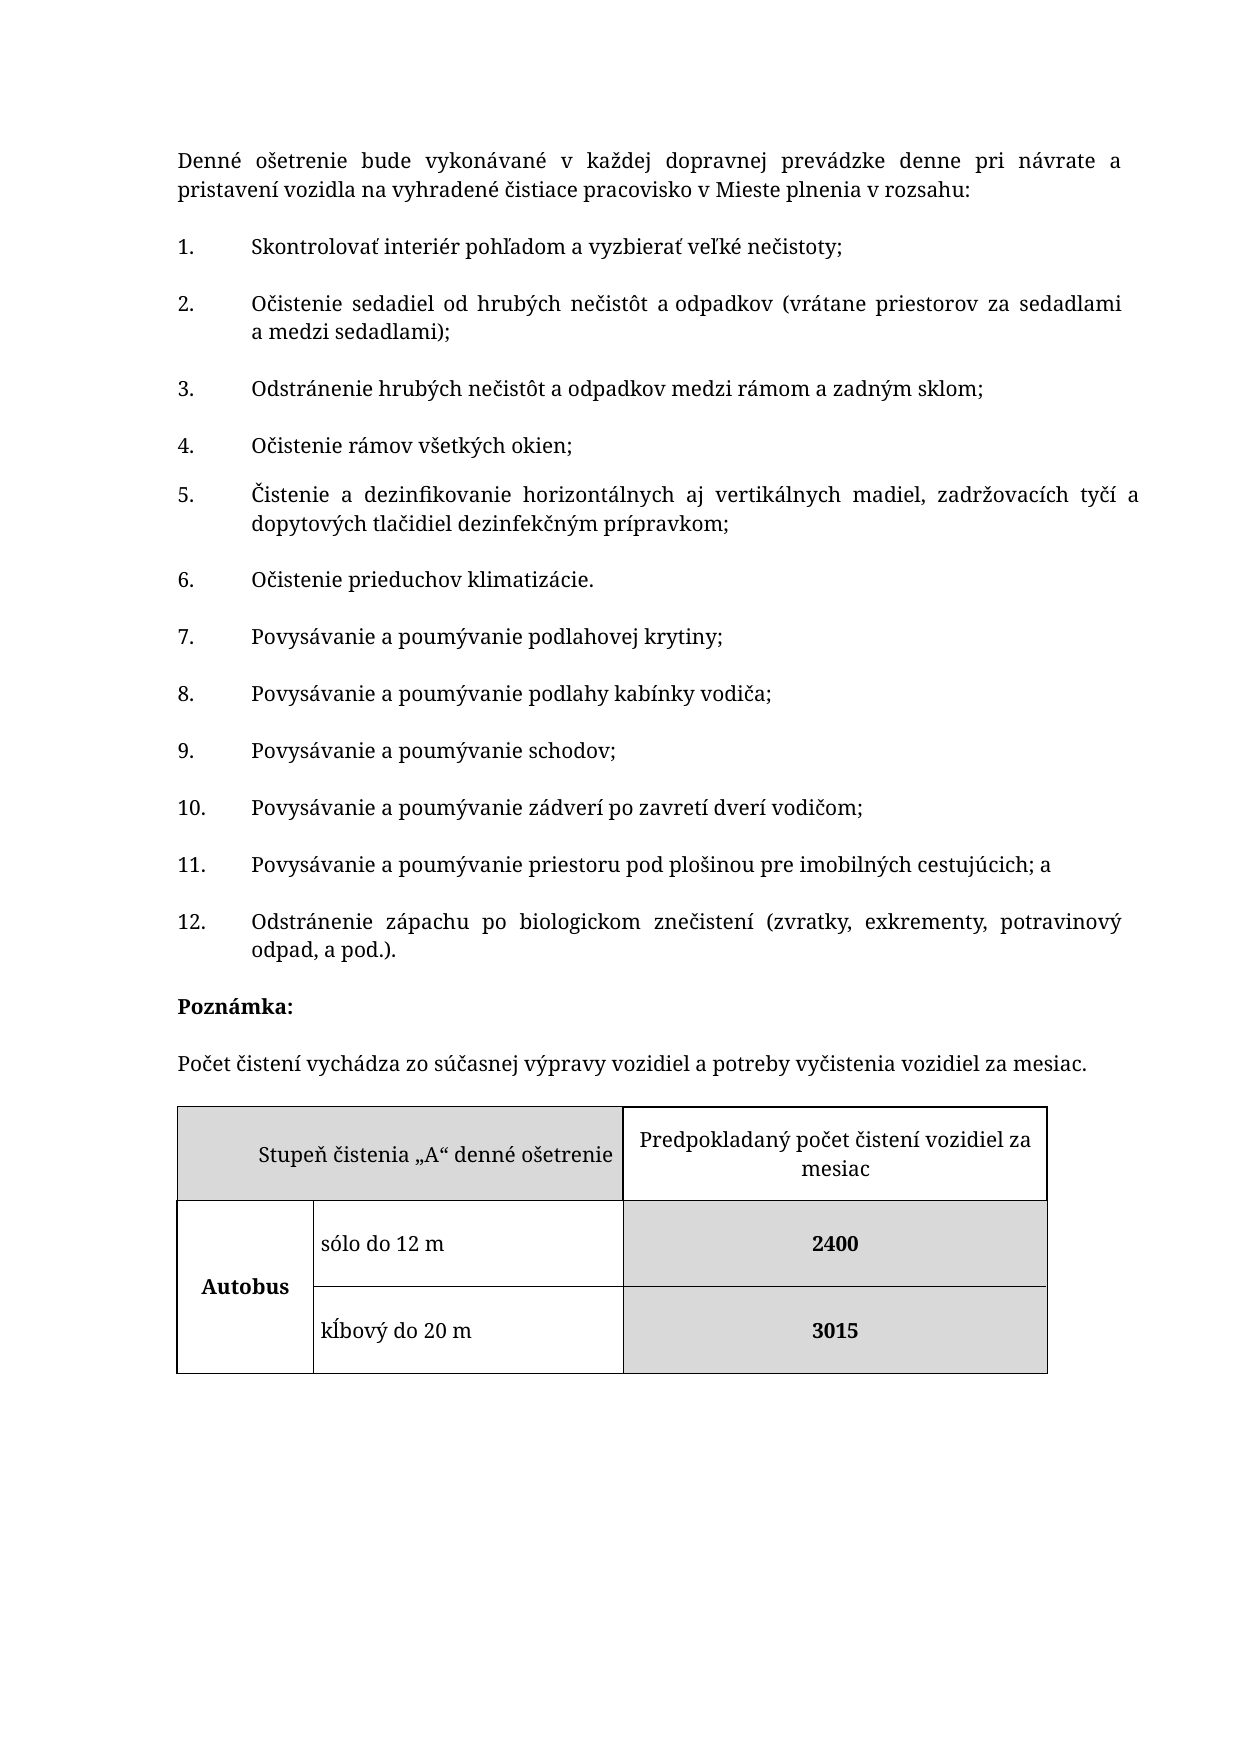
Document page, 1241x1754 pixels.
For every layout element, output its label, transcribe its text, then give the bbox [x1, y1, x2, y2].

table_cell kĺbový do 20 m [314, 1287, 623, 1373]
list Povysávanie a poumývanie podlahovej krytiny; [177, 622, 1122, 651]
list Povysávanie a poumývanie priestoru pod plošinou pre imobilných cestujúcich; a [177, 850, 1122, 878]
list Povysávanie a poumývanie podlahy kabínky vodiča; [177, 679, 1122, 708]
list Čistenie a dezinfikovanie horizontálnych aj vertikálnych madiel, zadržovacích tyčí a dopytových tlačidiel dezinfekčným prípravkom; [177, 480, 1140, 537]
table_cell 2400 [624, 1201, 1047, 1286]
text Počet čistení vychádza zo súčasnej výpravy vozidiel a potreby vyčistenia vozidiel za mesiac. [177, 1049, 1122, 1077]
table_header Stupeň čistenia „A“ denné ošetrenie [178, 1107, 622, 1200]
list Očistenie prieduchov klimatizácie. [177, 566, 1140, 594]
table_cell sólo do 12 m [314, 1201, 623, 1286]
list Povysávanie a poumývanie zádverí po zavretí dverí vodičom; [177, 793, 1122, 822]
table_header Predpokladaný počet čistení vozidiel za mesiac [624, 1108, 1046, 1200]
list Odstránenie hrubých nečistôt a odpadkov medzi rámom a zadným sklom; [177, 374, 1122, 403]
list Očistenie sedadiel od hrubých nečistôt a odpadkov (vrátane priestorov za sedadlami a medzi sedadlami); [177, 289, 1122, 346]
table_cell Autobus [178, 1201, 313, 1373]
text Poznámka: [177, 992, 1122, 1021]
list Očistenie rámov všetkých okien; [177, 431, 1122, 459]
list Skontrolovať interiér pohľadom a vyzbierať veľké nečistoty; [177, 232, 1122, 260]
list Odstránenie zápachu po biologickom znečistení (zvratky, exkrementy, potravinový odpad, a pod.). [177, 907, 1122, 964]
text Denné ošetrenie bude vykonávané v každej dopravnej prevádzke denne pri návrate a pristavení vozidla na vyhradené čistiace pracovisko v Mieste plnenia v rozsahu: [177, 147, 1122, 203]
table_cell 3015 [624, 1286, 1047, 1373]
list Povysávanie a poumývanie schodov; [177, 736, 1122, 765]
